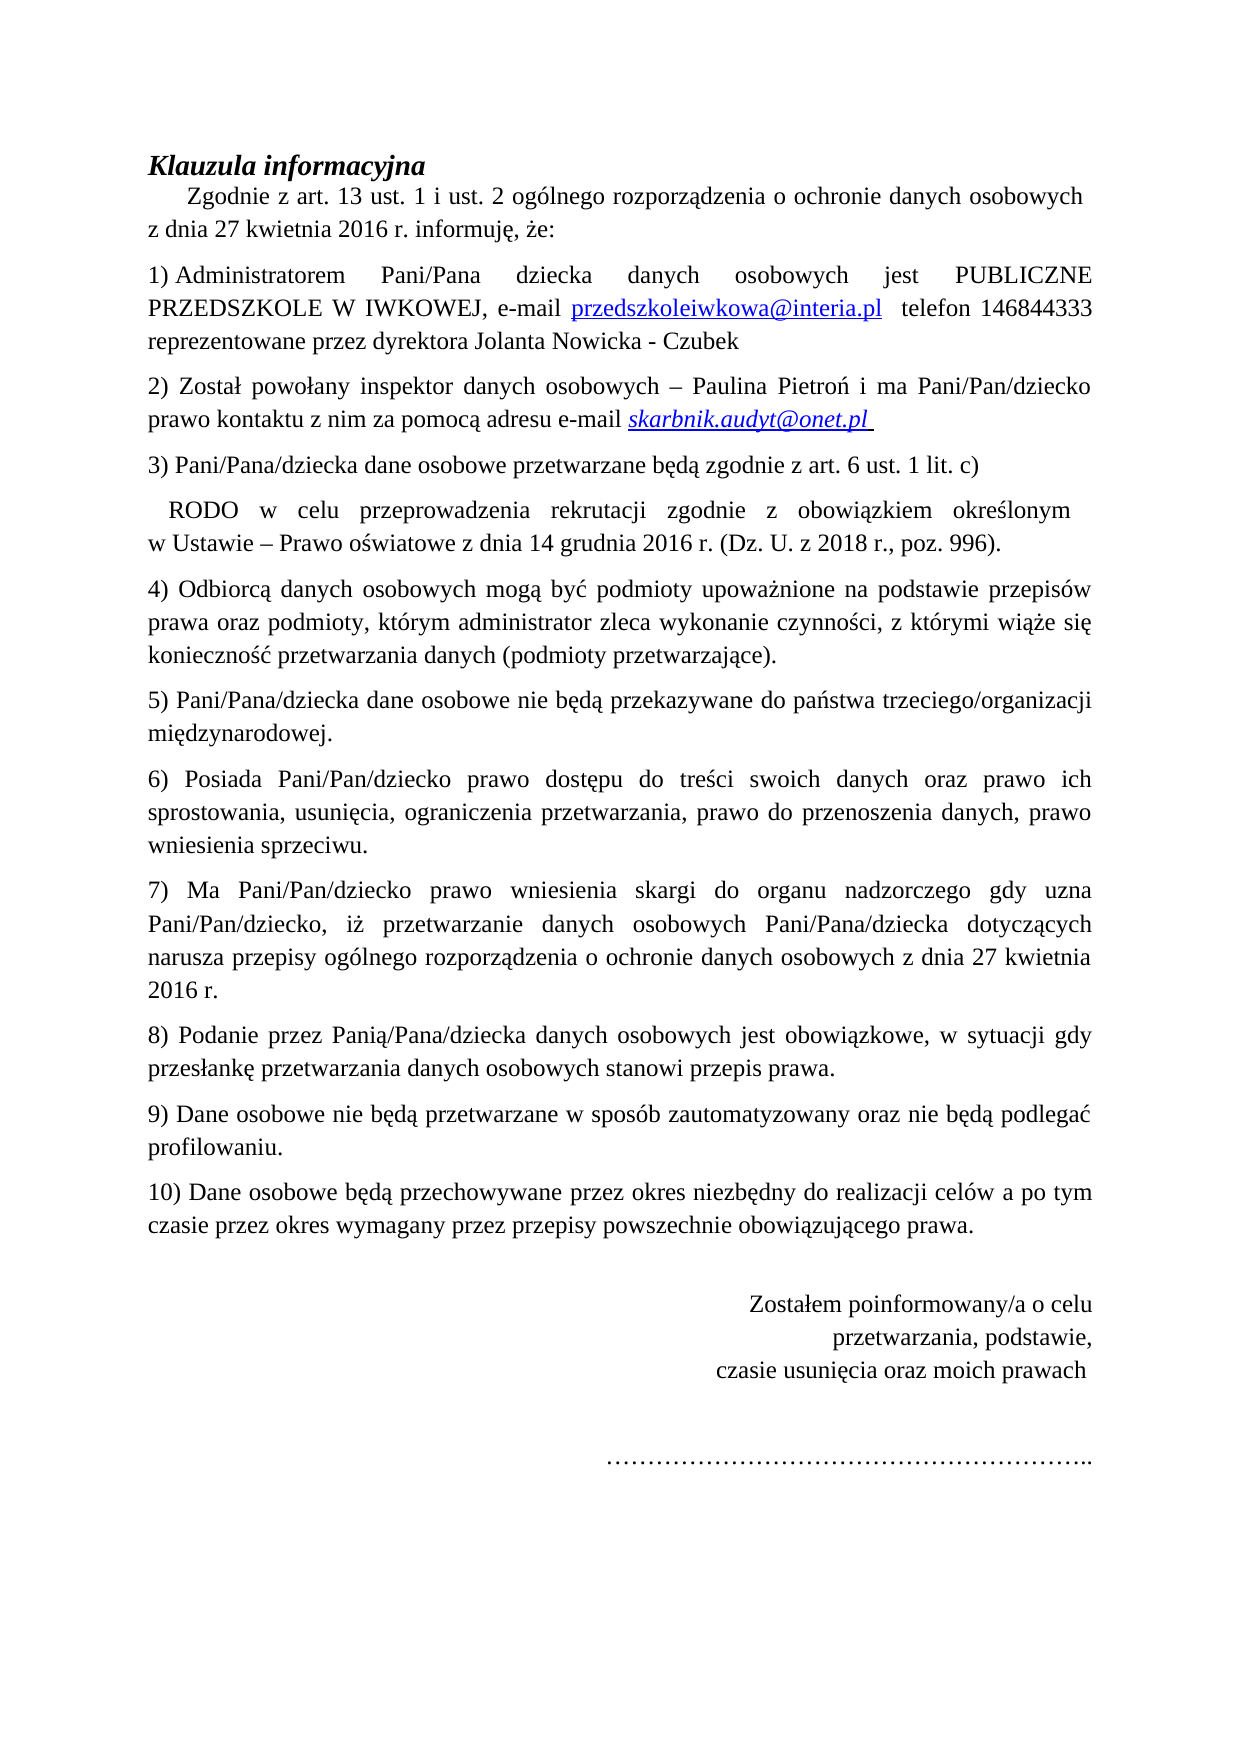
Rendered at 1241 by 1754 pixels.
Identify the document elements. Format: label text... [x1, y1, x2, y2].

text Zgodnie z art. 13 ust. 1 i ust. 2 ogólnego rozporządzenia o ochronie danych osobowych z dnia 27 kwietnia 2016 r. informuję, że: [148, 181, 1092, 243]
text 4) Odbiorcą danych osobowych mogą być podmioty upoważnione na podstawie przepisów prawa oraz podmioty, którym administrator zleca wykonanie czynności, z którymi wiąże się konieczność przetwarzania danych (podmioty przetwarzające). [148, 574, 1092, 669]
text 5) Pani/Pana/dziecka dane osobowe nie będą przekazywane do państwa trzeciego/organizacji międzynarodowej. [148, 686, 1092, 747]
text Zostałem poinformowany/a o celu przetwarzania, podstawie, [738, 1289, 1092, 1351]
text Klauzula informacyjna [148, 148, 1092, 181]
text czasie usunięcia oraz moich prawach [148, 1355, 1092, 1412]
text 1) Administratorem Pani/Pana dziecka danych osobowych jest PUBLICZNE PRZEDSZKOLE W IWKOWEJ, e-mail przedszkoleiwkowa@interia.pl telefon 146844333 reprezentowane przez dyrektora Jolanta Nowicka - Czubek [148, 260, 1092, 354]
text 7) Ma Pani/Pan/dziecko prawo wniesienia skargi do organu nadzorczego gdy uzna Pani/Pan/dziecko, iż przetwarzanie danych osobowych Pani/Pana/dziecka dotyczących narusza przepisy ogólnego rozporządzenia o ochronie danych osobowych z dnia 27 kwietnia 2016 r. [148, 876, 1092, 1003]
text ………………………………………………….. [148, 1441, 1092, 1470]
text 6) Posiada Pani/Pan/dziecko prawo dostępu do treści swoich danych oraz prawo ich sprostowania, usunięcia, ograniczenia przetwarzania, prawo do przenoszenia danych, prawo wniesienia sprzeciwu. [148, 764, 1092, 859]
text 10) Dane osobowe będą przechowywane przez okres niezbędny do realizacji celów a po tym czasie przez okres wymagany przez przepisy powszechnie obowiązującego prawa. [148, 1177, 1092, 1239]
text RODO w celu przeprowadzenia rekrutacji zgodnie z obowiązkiem określonym w Ustawie – Prawo oświatowe z dnia 14 grudnia 2016 r. (Dz. U. z 2018 r., poz. 996). [148, 495, 1092, 557]
text 9) Dane osobowe nie będą przetwarzane w sposób zautomatyzowany oraz nie będą podlegać profilowaniu. [148, 1099, 1092, 1161]
text 2) Został powołany inspektor danych osobowych – Paulina Pietroń i ma Pani/Pan/dziecko prawo kontaktu z nim za pomocą adresu e-mail skarbnik.audyt@onet.pl [148, 371, 1092, 433]
text 3) Pani/Pana/dziecka dane osobowe przetwarzane będą zgodnie z art. 6 ust. 1 lit. c) [148, 450, 1092, 479]
text 8) Podanie przez Panią/Pana/dziecka danych osobowych jest obowiązkowe, w sytuacji gdy przesłankę przetwarzania danych osobowych stanowi przepis prawa. [148, 1020, 1092, 1082]
